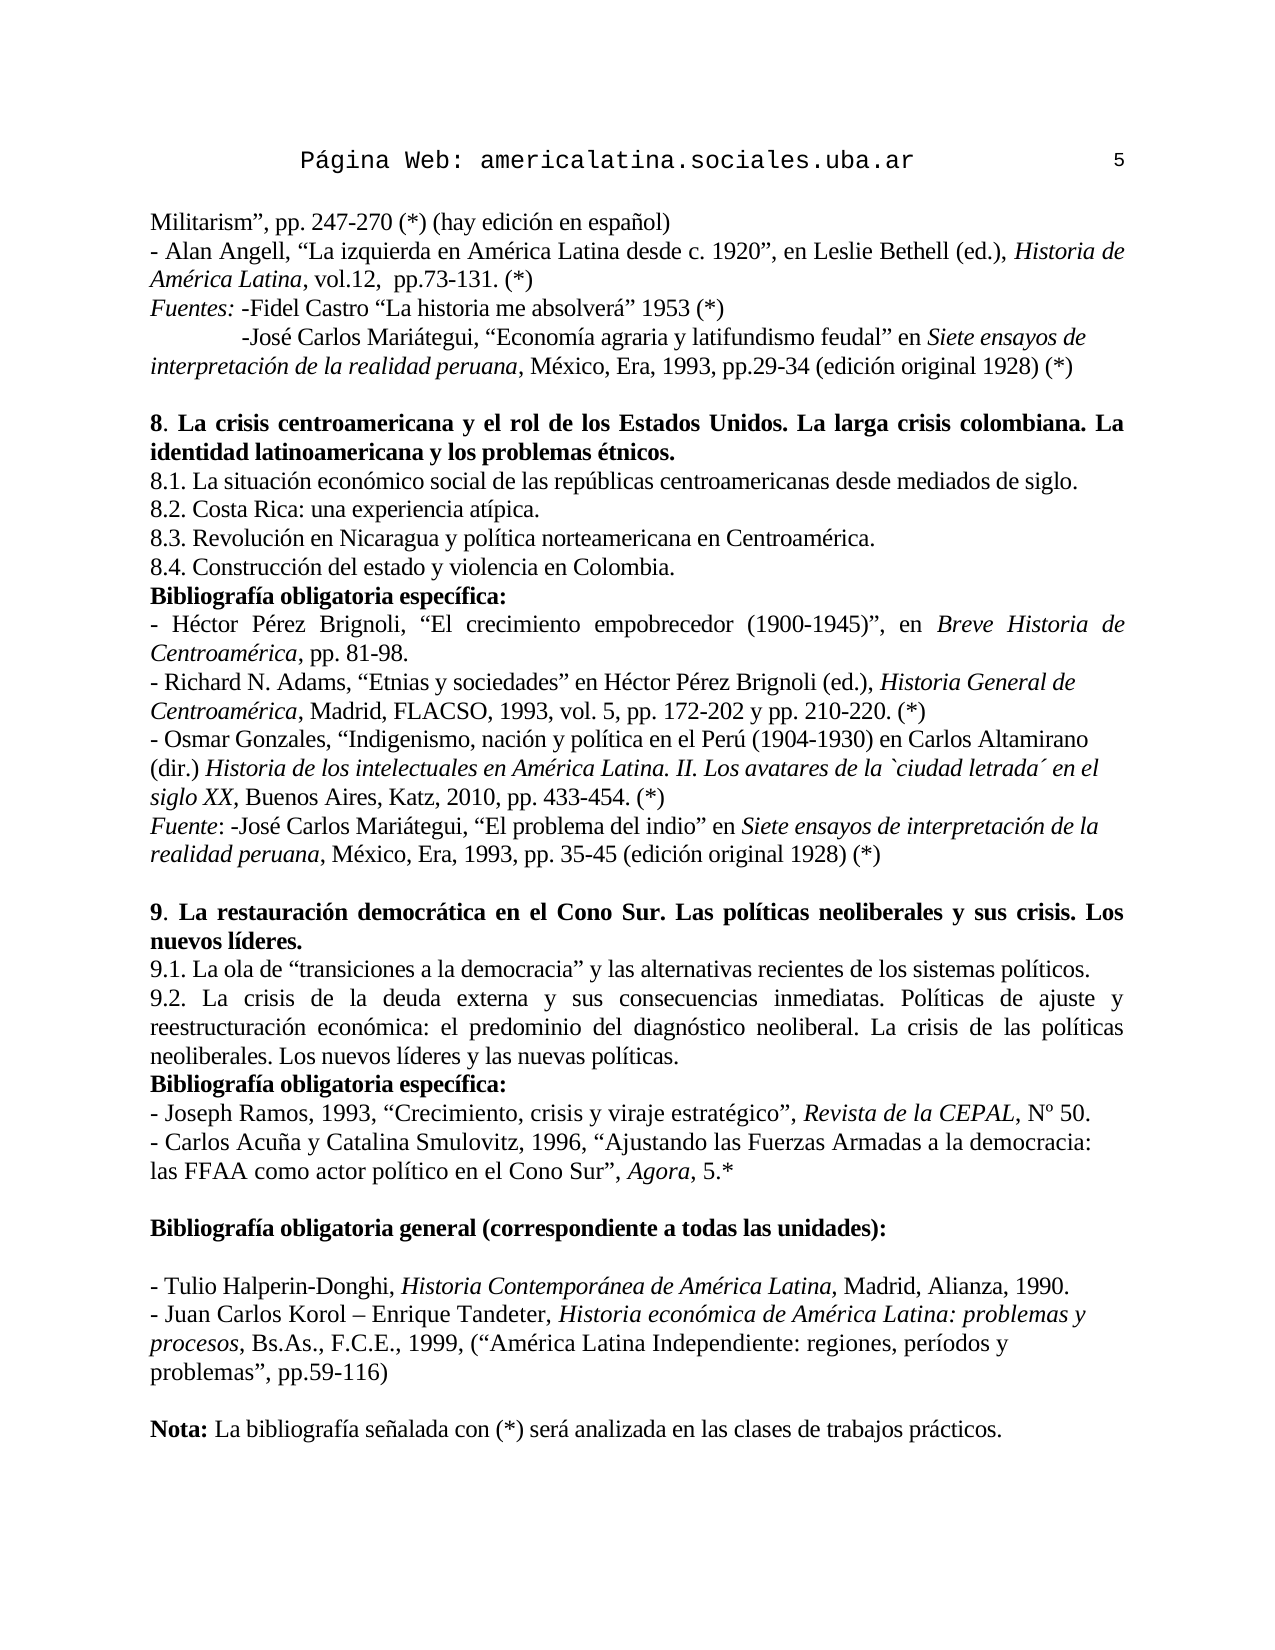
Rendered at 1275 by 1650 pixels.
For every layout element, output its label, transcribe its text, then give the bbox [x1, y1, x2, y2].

text -José Carlos Mariátegui, “Economía agraria y latifundismo feudal” en Siete ensayos de interpretación de la realidad peruana, México, Era, 1993, pp.29-34 (edición original 1928) (*) [150, 322, 1125, 379]
text Bibliografía obligatoria general (correspondiente a todas las unidades): [150, 1213, 1125, 1242]
text 8. La crisis centroamericana y el rol de los Estados Unidos. La larga crisis colombiana. La identidad latinoamericana y los problemas étnicos. [150, 408, 1125, 466]
text Bibliografía obligatoria específica: [150, 581, 1125, 609]
text - Héctor Pérez Brignoli, “El crecimiento empobrecedor (1900-1945)”, en Breve Historia de Centroamérica, pp. 81-98. [150, 609, 1125, 667]
text - Richard N. Adams, “Etnias y sociedades” en Héctor Pérez Brignoli (ed.), Historia General de Centroamérica, Madrid, FLACSO, 1993, vol. 5, pp. 172-202 y pp. 210-220. (*) [150, 667, 1125, 724]
text - Joseph Ramos, 1993, “Crecimiento, crisis y viraje estratégico”, Revista de , Nº 50. [150, 1098, 1125, 1127]
text 8.3. Revolución en Nicaragua y política norteamericana en Centroamérica. [150, 523, 1125, 552]
text 8.4. Construcción del estado y violencia en Colombia. [150, 552, 1125, 581]
text - Carlos Acuña y Catalina Smulovitz, 1996, “Ajustando las Fuerzas Armadas a la democracia: las FFAA como actor político en el Cono Sur”, Agora, 5.* [150, 1127, 1125, 1184]
text Fuente: -José Carlos Mariátegui, “El problema del indio” en Siete ensayos de interpretación de la realidad peruana, México, Era, 1993, pp. 35-45 (edición original 1928) (*) [150, 811, 1125, 868]
text - Tulio Halperin-Donghi, Historia Contemporánea de América Latina, Madrid, Alianza, 1990. [150, 1271, 1125, 1299]
text Bibliografía obligatoria específica: [150, 1069, 1125, 1098]
text 9. La restauración democrática en el Cono Sur. Las políticas neoliberales y sus crisis. Los nuevos líderes. [150, 897, 1125, 954]
text Nota: La bibliografía señalada con (*) será analizada en las clases de trabajos prácticos. [150, 1414, 1125, 1443]
text 9.2. La crisis de la deuda externa y sus consecuencias inmediatas. Políticas de ajuste y reestructuración económica: el predominio del diagnóstico neoliberal. La crisis de las políticas neoliberales. Los nuevos líderes y las nuevas políticas. [150, 983, 1125, 1069]
text - Alan Angell, “La izquierda en América Latina desde c. , en Leslie Bethell (ed.), Historia de América Latina, vol.12, pp.73-131. (*) [150, 236, 1125, 293]
text 8.2. Costa Rica: una experiencia atípica. [150, 494, 1125, 523]
text - Osmar Gonzales, “Indigenismo, nación y política en el Perú (1904-1930) en Carlos Altamirano (dir.) Historia de los intelectuales en América Latina. II. Los avatares de la `ciudad letrada´ en el siglo XX, Buenos Aires, Katz, 2010, pp. 433-454. (*) [150, 724, 1125, 811]
text Fuentes: -Fidel Castro “La historia me absolverá” 1953 (*) [150, 293, 1125, 322]
text 9.1. La ola de “transiciones a la democracia” y las alternativas recientes de los sistemas políticos. [150, 954, 1125, 983]
text - Juan Carlos Korol – Enrique Tandeter, Historia económica de América Latina: problemas y procesos, Bs.As., F.C.E., 1999, (“América Latina Independiente: regiones, períodos y problemas”, pp.59-116) [150, 1299, 1125, 1386]
text Militarism”, pp. 247-270 (*) (hay edición en español) [150, 207, 1125, 236]
text 8.1. La situación económico social de las repúblicas centroamericanas desde mediados de siglo. [150, 466, 1125, 494]
